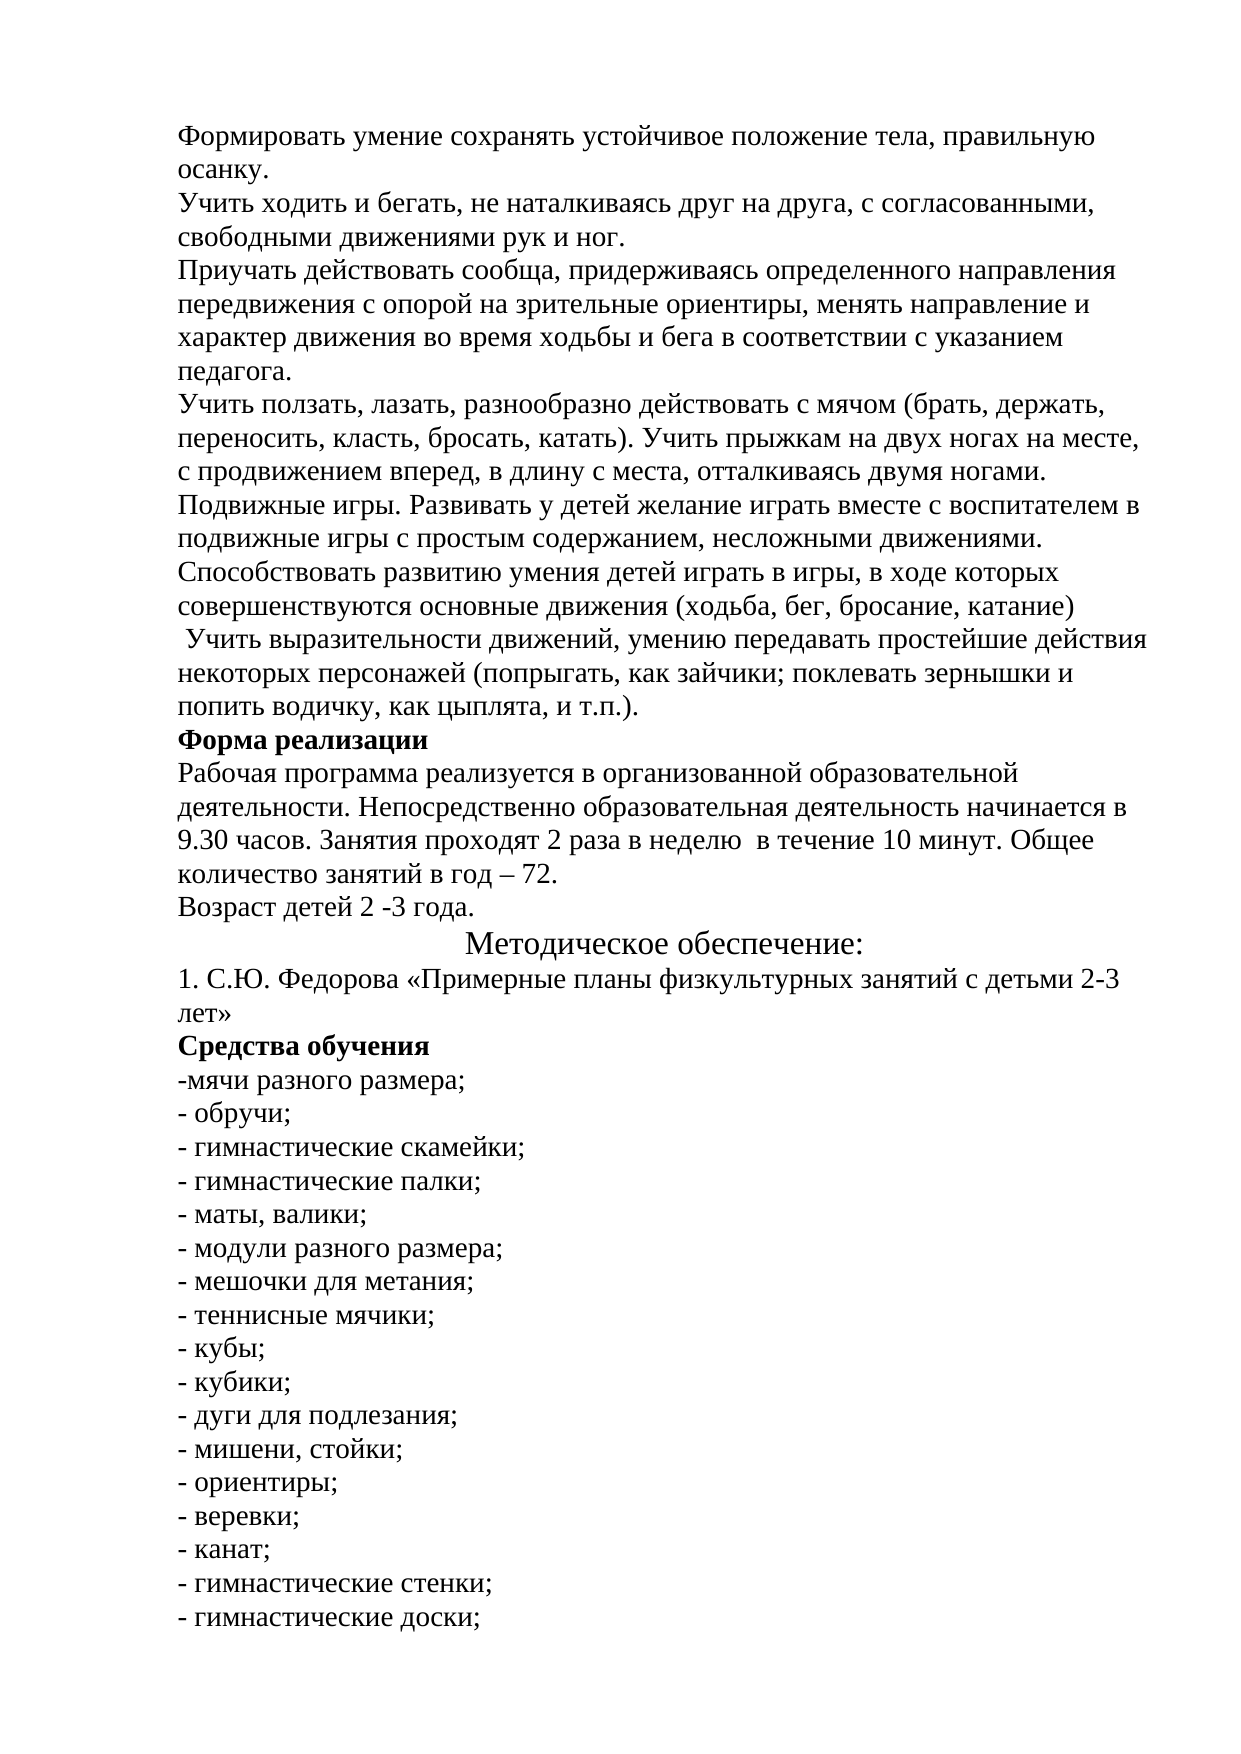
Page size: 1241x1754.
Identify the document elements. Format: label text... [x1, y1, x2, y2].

text - мишени, стойки; [177, 1431, 1152, 1464]
text - мешочки для метания; [177, 1263, 1152, 1297]
text Возраст детей 2 -3 года. [177, 889, 1152, 923]
text - гимнастические доски; [177, 1599, 1152, 1632]
text - обручи; [177, 1096, 1152, 1129]
text Приучать действовать сообща, придерживаясь определенного направления передвижения с опорой на зрительные ориентиры, менять направление и характер движения во время ходьбы и бега в соответствии с указанием педагога. [177, 252, 1152, 386]
text Формировать умение сохранять устойчивое положение тела, правильную осанку. [177, 118, 1152, 185]
text - гимнастические стенки; [177, 1565, 1152, 1599]
text Подвижные игры. Развивать у детей желание играть вместе с воспитателем в подвижные игры с простым содержанием, несложными движениями. Способствовать развитию умения детей играть в игры, в ходе которых совершенствуются основные движения (ходьба, бег, бросание, катание) [177, 487, 1152, 621]
text Форма реализации [177, 722, 1152, 755]
text Учить ходить и бегать, не наталкиваясь друг на друга, с согласованными, свободными движениями рук и ног. [177, 185, 1152, 252]
text - кубы; [177, 1330, 1152, 1364]
text - дуги для подлезания; [177, 1397, 1152, 1431]
text - веревки; [177, 1498, 1152, 1532]
text Методическое обеспечение: [177, 923, 1152, 961]
text - кубики; [177, 1364, 1152, 1397]
text - маты, валики; [177, 1196, 1152, 1230]
text - модули разного размера; [177, 1230, 1152, 1263]
text - гимнастические скамейки; [177, 1129, 1152, 1163]
text - гимнастические палки; [177, 1163, 1152, 1196]
text Средства обучения -мячи разного размера; [177, 1028, 1152, 1096]
text 1. С.Ю. Федорова «Примерные планы физкультурных занятий с детьми 2-3 лет» [177, 961, 1152, 1028]
text Учить ползать, лазать, разнообразно действовать с мячом (брать, держать, переносить, класть, бросать, катать). Учить прыжкам на двух ногах на месте, с продвижением вперед, в длину с места, отталкиваясь двумя ногами. [177, 386, 1152, 487]
text Рабочая программа реализуется в организованной образовательной деятельности. Непосредственно образовательная деятельность начинается в 9.30 часов. Занятия проходят 2 раза в неделю в течение 10 минут. Общее количество занятий в год – 72. [177, 755, 1152, 889]
text - ориентиры; [177, 1464, 1152, 1498]
text - канат; [177, 1532, 1152, 1565]
text Учить выразительности движений, умению передавать простейшие действия некоторых персонажей (попрыгать, как зайчики; поклевать зернышки и попить водичку, как цыплята, и т.п.). [177, 621, 1152, 722]
text - теннисные мячики; [177, 1297, 1152, 1330]
